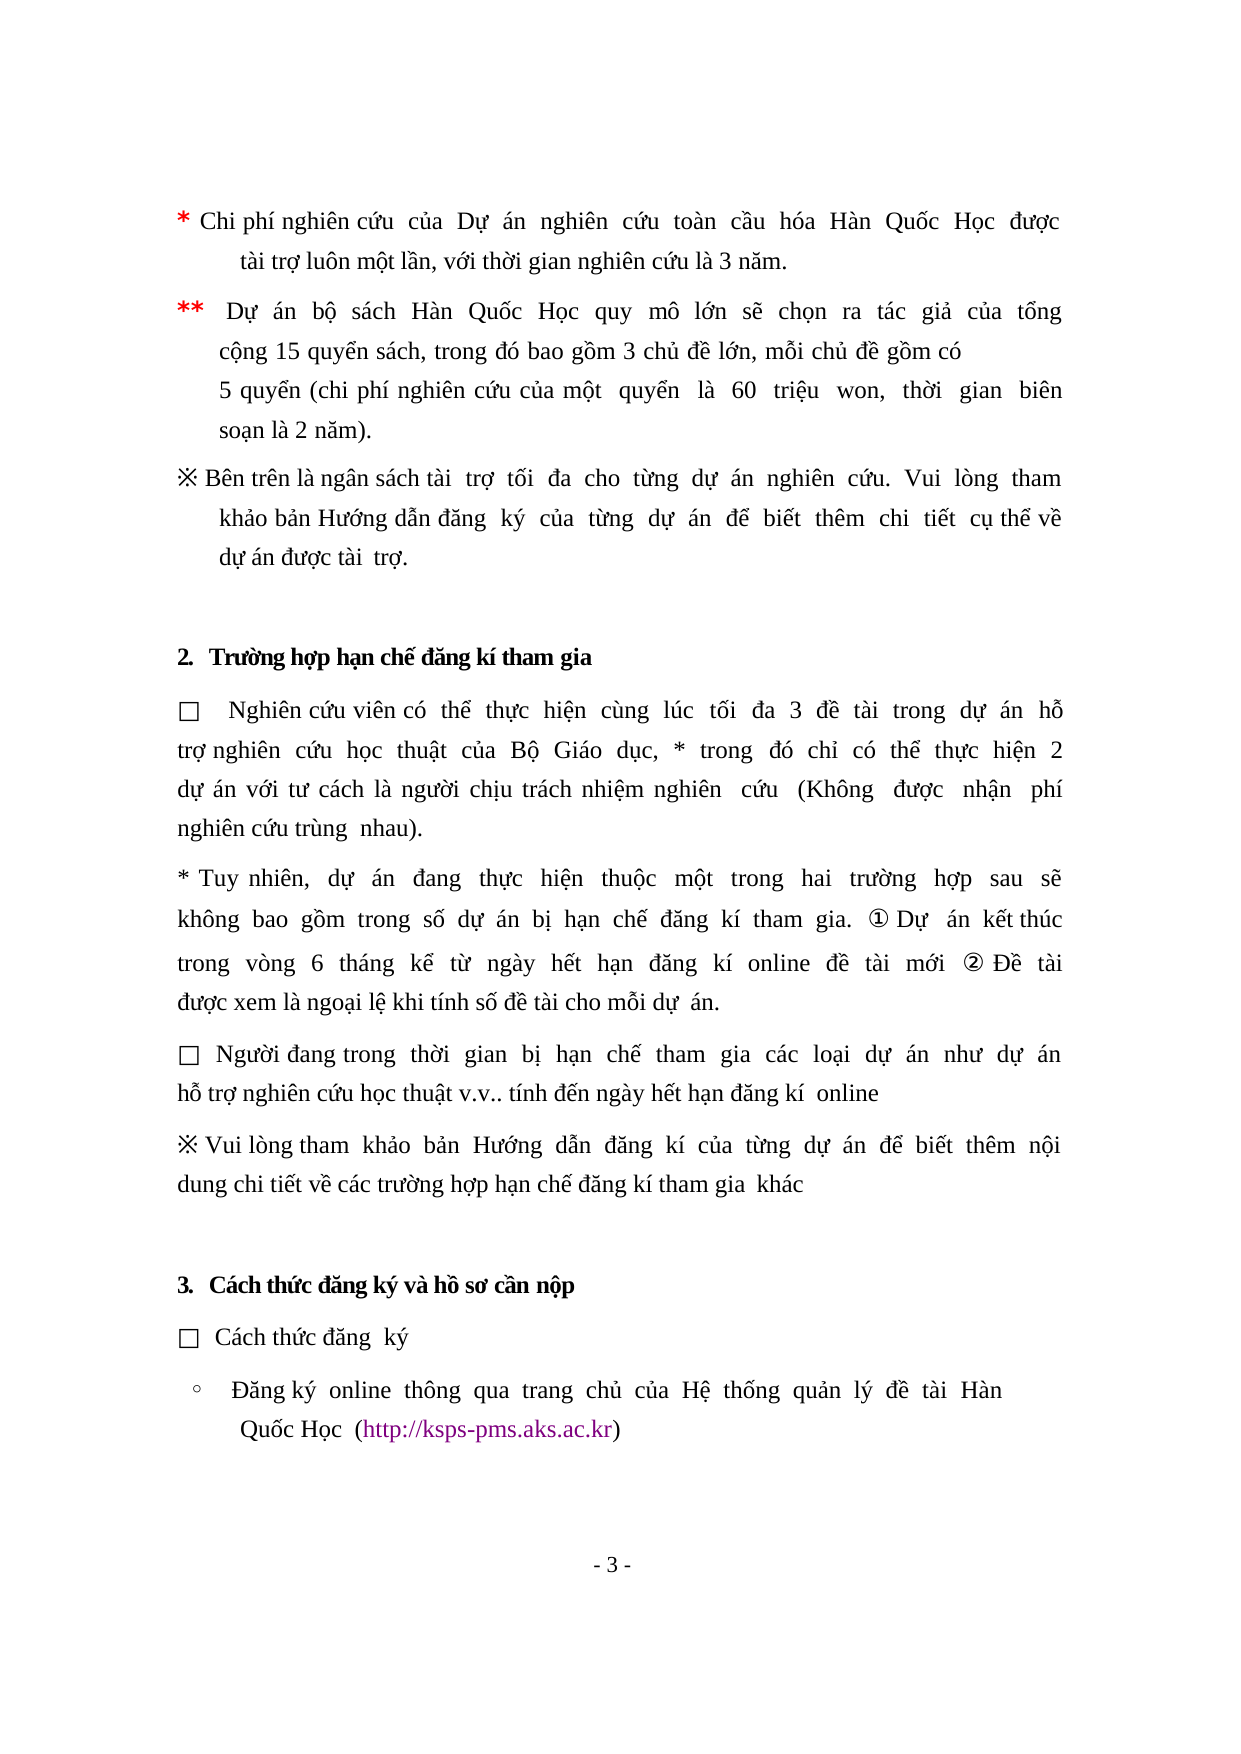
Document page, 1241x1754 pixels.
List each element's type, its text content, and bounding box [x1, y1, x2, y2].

text ※ Vui lòng tham khảo bản Hướng dẫn đăng kí của từng dự án để biết thêm nội dung chi tiết về các trường hợp hạn chế đăng kí tham gia khác [177, 1127, 1064, 1198]
text ** Dự án bộ sách Hàn Quốc Học quy mô lớn sẽ chọn ra tác giả của tổng cộng 15 quyển sách, trong đó bao gồm 3 chủ đề lớn, mỗi chủ đề gồm có [177, 296, 1063, 364]
text * Tuy nhiên, dự án đang thực hiện thuộc một trong hai trường hợp sau sẽ không bao gồm trong số dự án bị hạn chế đăng kí tham gia. ① Dự án kết thúc trong vòng 6 tháng kể từ ngày hết hạn đăng kí online đề tài mới ② Đề tài được xem là ngoại lệ khi tính số đề tài cho mỗi dự án. [177, 863, 1063, 1015]
list Nghiên cứu viên có thể thực hiện cùng lúc tối đa 3 đề tài trong dự án hỗ trợ nghiên cứu học thuật của Bộ Giáo dục, * trong đó chỉ có thể thực hiện 2 dự án với tư cách là người chịu trách nhiệm nghiên cứu (Không được nhận phí nghiên cứu trùng nhau). [177, 691, 1063, 842]
list Đăng ký online thông qua trang chủ của Hệ thống quản lý đề tài Hàn Quốc Học (http://ksps-pms.aks.ac.kr) [189, 1371, 1063, 1443]
list Người đang trong thời gian bị hạn chế tham gia các loại dự án như dự án hỗ trợ nghiên cứu học thuật v.v.. tính đến ngày hết hạn đăng kí online [177, 1036, 1063, 1107]
subtitle Cách thức đăng ký và hồ sơ cần nộp [177, 1270, 1082, 1299]
list Cách thức đăng ký [177, 1319, 1082, 1353]
text ※ Bên trên là ngân sách tài trợ tối đa cho từng dự án nghiên cứu. Vui lòng tham khảo bản Hướng dẫn đăng ký của từng dự án để biết thêm chi tiết cụ thể về dự án được tài trợ. [177, 459, 1063, 571]
text 5 quyển (chi phí nghiên cứu của một quyển là 60 triệu won, thời gian biên soạn là 2 năm). [219, 375, 1063, 444]
subtitle Trường hợp hạn chế đăng kí tham gia [177, 642, 1082, 671]
text * Chi phí nghiên cứu của Dự án nghiên cứu toàn cầu hóa Hàn Quốc Học được tài trợ luôn một lần, với thời gian nghiên cứu là 3 năm. [177, 206, 1063, 275]
